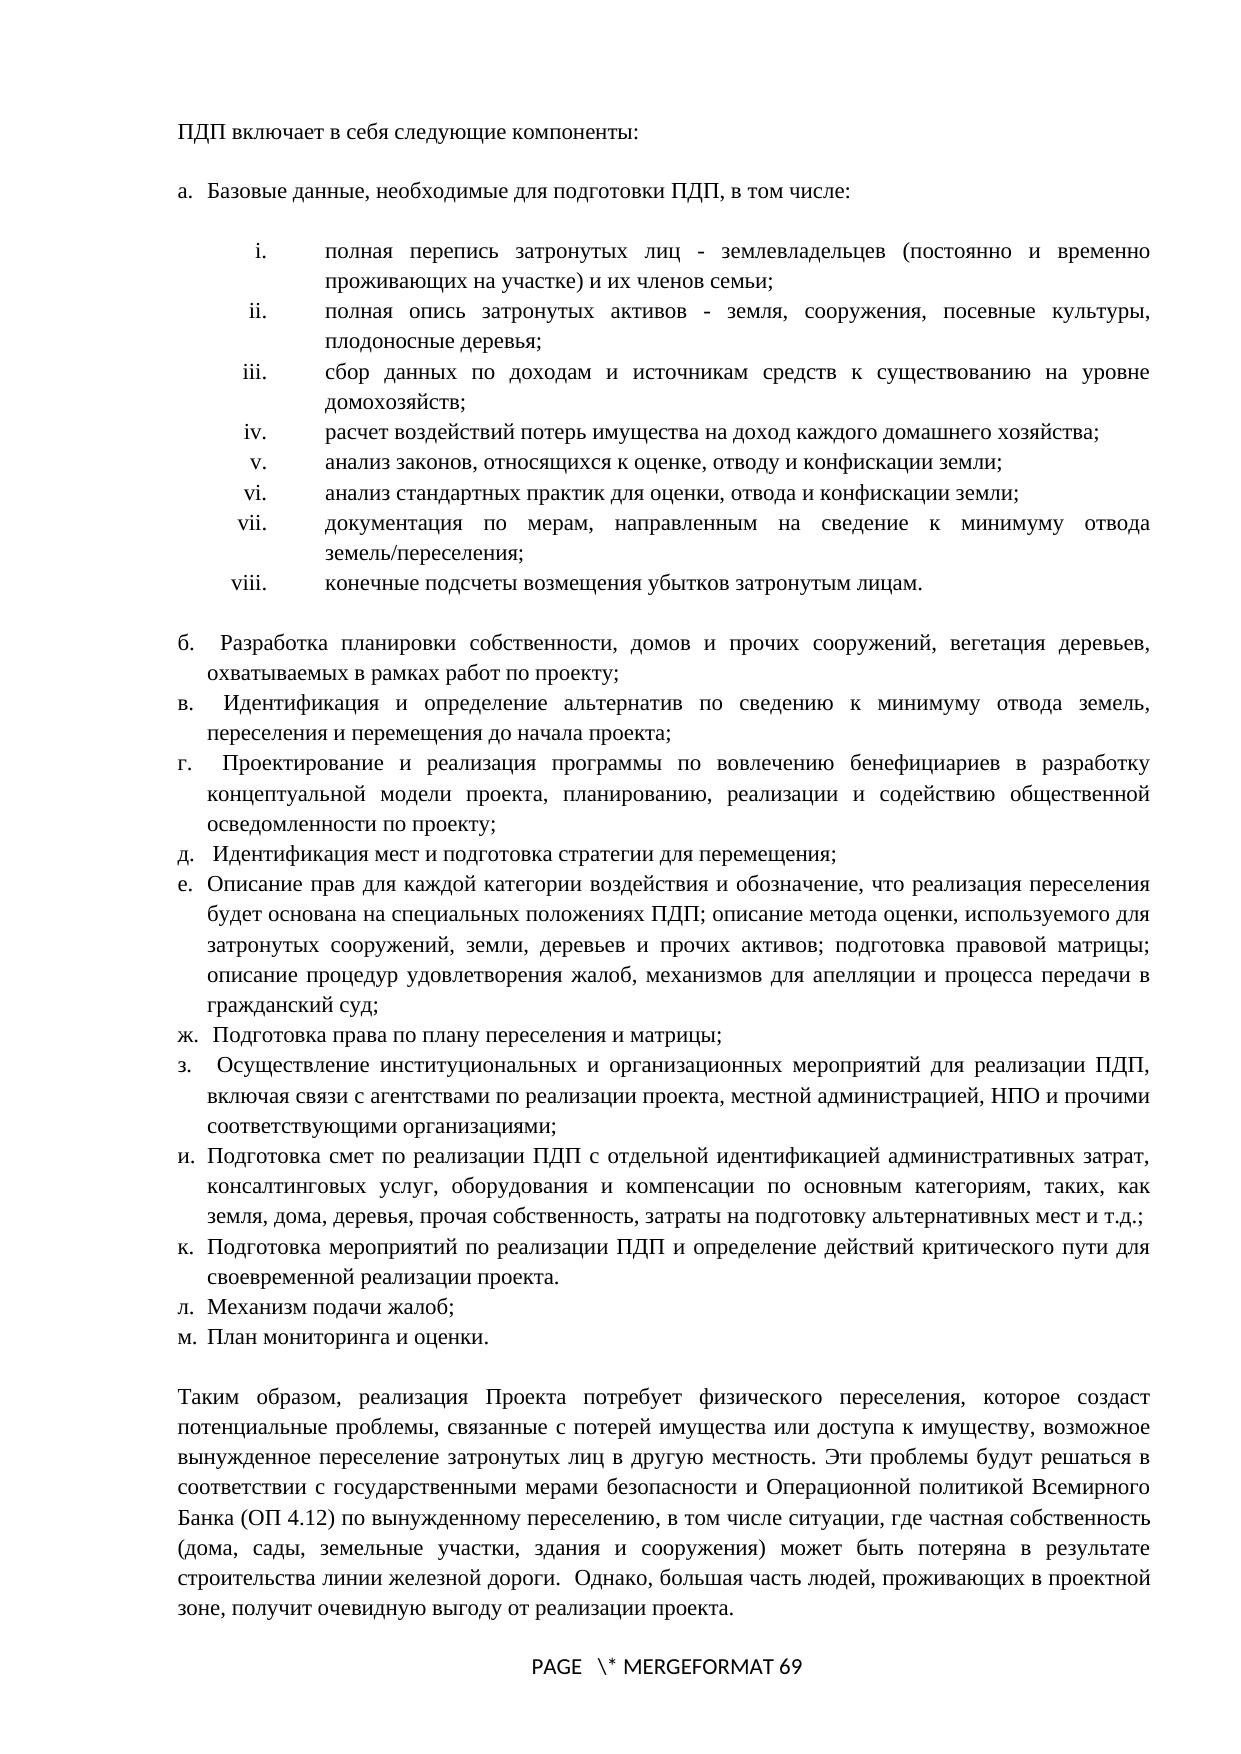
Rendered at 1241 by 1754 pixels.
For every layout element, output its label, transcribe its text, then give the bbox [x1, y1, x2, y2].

list Механизм подачи жалоб; [177, 1293, 1152, 1319]
list Проектирование и реализация программы по вовлечению бенефициариев в разработку концептуальной модели проекта, планированию, реализации и содействию общественной осведомленности по проекту; [177, 749, 1152, 836]
list расчет воздействий потерь имущества на доход каждого домашнего хозяйства; [267, 418, 1152, 444]
list конечные подсчеты возмещения убытков затронутым лицам. [267, 569, 1152, 596]
list Подготовка смет по реализации ПДП с отдельной идентификацией административных затрат, консалтинговых услуг, оборудования и компенсации по основным категориям, таких, как земля, дома, деревья, прочая собственность, затраты на подготовку альтернативных мест и т.д.; [177, 1142, 1152, 1229]
list Идентификация мест и подготовка стратегии для перемещения; [177, 840, 1152, 866]
list документация по мерам, направленным на сведение к минимуму отвода земель/переселения; [267, 509, 1152, 565]
list Описание прав для каждой категории воздействия и обозначение, что реализация переселения будет основана на специальных положениях ПДП; описание метода оценки, используемого для затронутых сооружений, земли, деревьев и прочих активов; подготовка правовой матрицы; описание процедур удовлетворения жалоб, механизмов для апелляции и процесса передачи в гражданский суд; [177, 870, 1152, 1017]
list сбор данных по доходам и источникам средств к существованию на уровне домохозяйств; [267, 358, 1152, 414]
list анализ стандартных практик для оценки, отвода и конфискации земли; [267, 478, 1152, 505]
list полная опись затронутых активов - земля, сооружения, посевные культуры, плодоносные деревья; [267, 297, 1152, 354]
list полная перепись затронутых лиц - землевладельцев (постоянно и временно проживающих на участке) и их членов семьи; [267, 237, 1152, 293]
list Идентификация и определение альтернатив по сведению к минимуму отвода земель, переселения и перемещения до начала проекта; [177, 689, 1152, 746]
text ПДП включает в себя следующие компоненты: [177, 118, 1152, 144]
list Базовые данные, необходимые для подготовки ПДП, в том числе: [177, 177, 1152, 204]
list План мониторинга и оценки. [177, 1323, 1152, 1350]
list Таким образом, реализация Проекта потребует физического переселения, которое создаст потенциальные проблемы, связанные с потерей имущества или доступа к имуществу, возможное вынужденное переселение затронутых лиц в другую местность. Эти проблемы будут решаться в соответствии с государственными мерами безопасности и Операционной политикой Всемирного Банка (ОП 4.12) по вынужденному переселению, в том числе ситуации, где частная собственность (дома, сады, земельные участки, здания и сооружения) может быть потеряна в результате строительства линии железной дороги. Однако, большая часть людей, проживающих в проектной зоне, получит очевидную выгоду от реализации проекта. [177, 1383, 1152, 1621]
list Подготовка мероприятий по реализации ПДП и определение действий критического пути для своевременной реализации проекта. [177, 1233, 1152, 1289]
list Подготовка права по плану переселения и матрицы; [177, 1021, 1152, 1048]
list анализ законов, относящихся к оценке, отводу и конфискации земли; [267, 448, 1152, 475]
list Осуществление институциональных и организационных мероприятий для реализации ПДП, включая связи с агентствами по реализации проекта, местной администрацией, НПО и прочими соответствующими организациями; [177, 1051, 1152, 1138]
list Разработка планировки собственности, домов и прочих сооружений, вегетация деревьев, охватываемых в рамках работ по проекту; [177, 628, 1152, 685]
